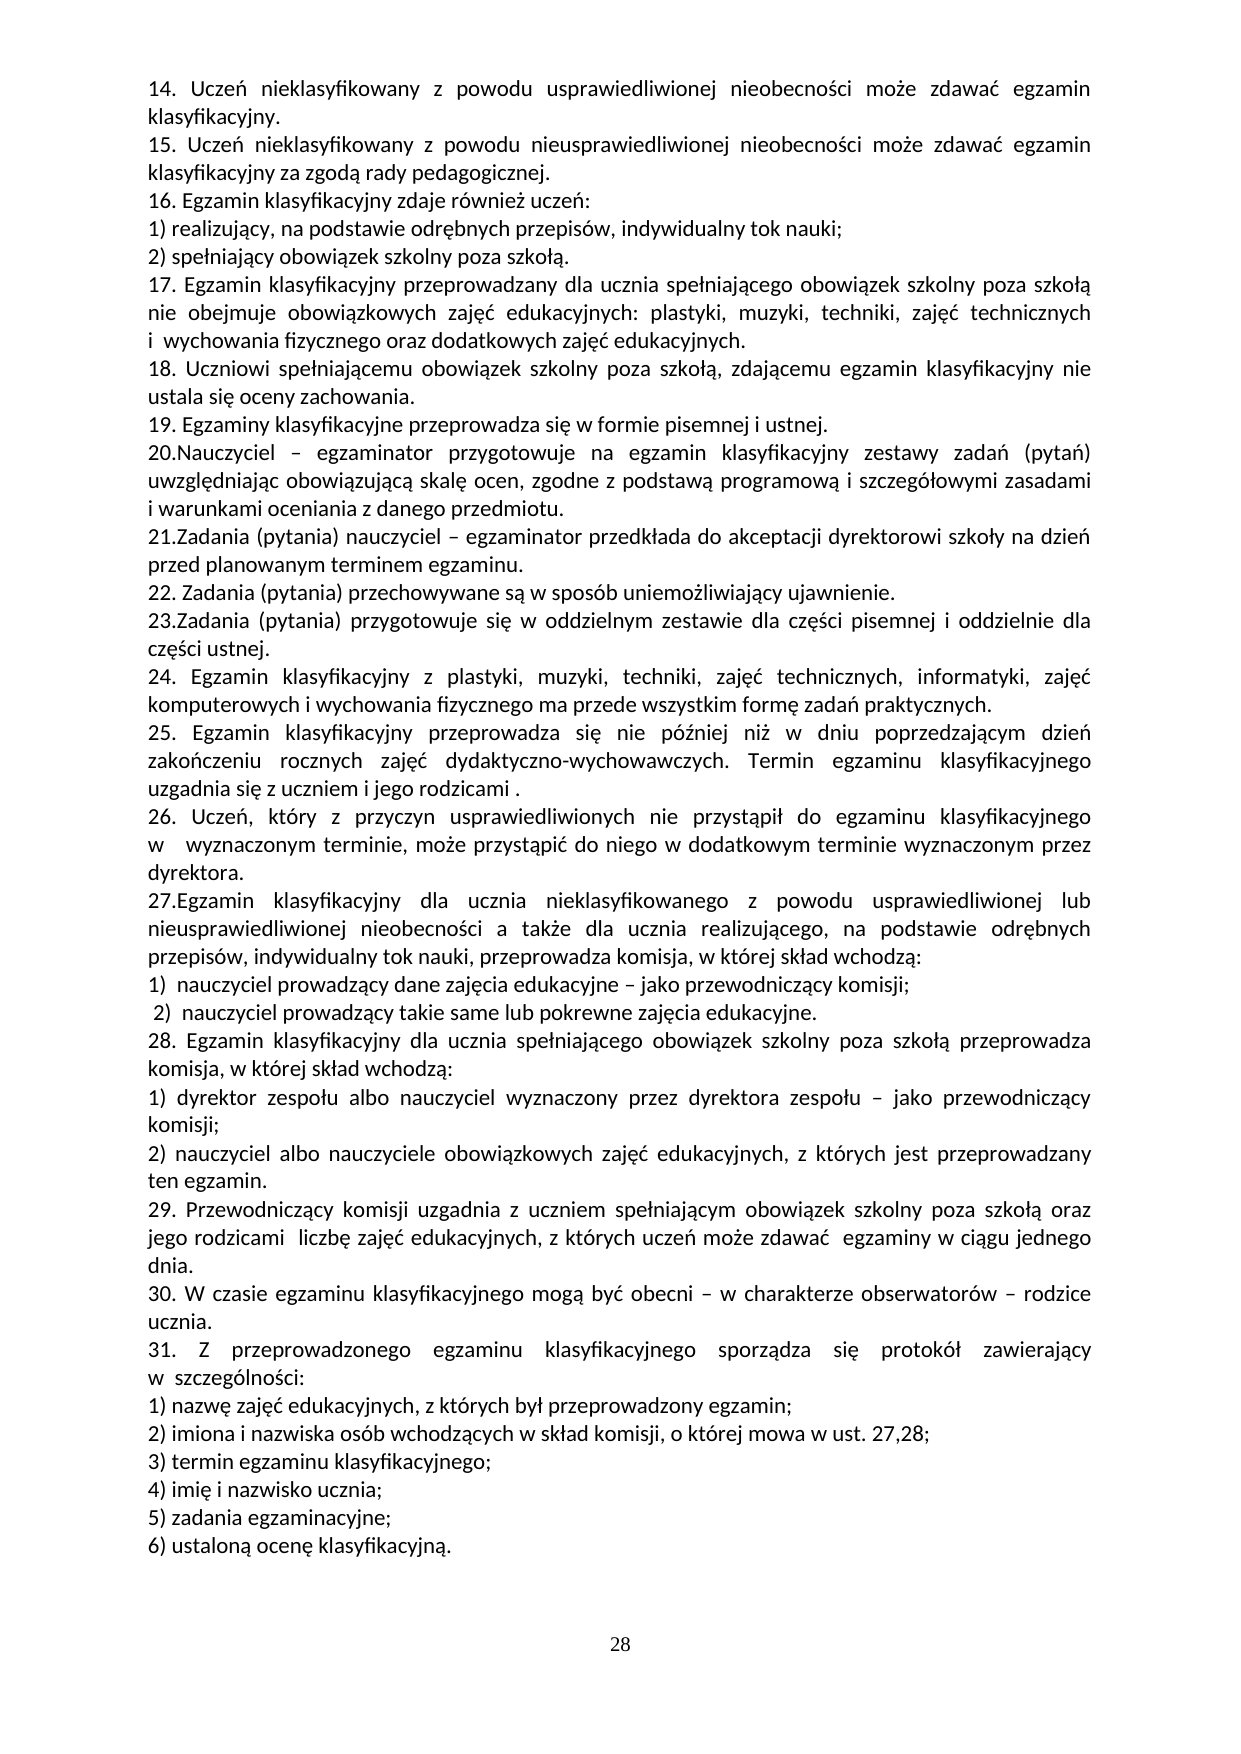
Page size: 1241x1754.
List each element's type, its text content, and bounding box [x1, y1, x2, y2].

text 20.Nauczyciel – egzaminator przygotowuje na egzamin klasyfikacyjny zestawy zadań (pytań) uwzględniając obowiązującą skalę ocen, zgodne z podstawą programową i szczegółowymi zasadami i warunkami oceniania z danego przedmiotu. [148, 438, 1093, 522]
text 27.Egzamin klasyfikacyjny dla ucznia nieklasyfikowanego z powodu usprawiedliwionej lub nieusprawiedliwionej nieobecności a także dla ucznia realizującego, na podstawie odrębnych przepisów, indywidualny tok nauki, przeprowadza komisja, w której skład wchodzą: [148, 886, 1093, 971]
text 1) nauczyciel prowadzący dane zajęcia edukacyjne – jako przewodniczący komisji; [148, 971, 1093, 998]
text 16. Egzamin klasyfikacyjny zdaje również uczeń: [148, 186, 1093, 214]
text 1) realizujący, na podstawie odrębnych przepisów, indywidualny tok nauki; [148, 214, 1093, 242]
text 1) dyrektor zespołu albo nauczyciel wyznaczony przez dyrektora zespołu – jako przewodniczący komisji; [148, 1083, 1093, 1139]
text 2) spełniający obowiązek szkolny poza szkołą. [148, 242, 1093, 270]
text 31. Z przeprowadzonego egzaminu klasyfikacyjnego sporządza się protokół zawierający w szczególności: [148, 1335, 1093, 1391]
text 29. Przewodniczący komisji uzgadnia z uczniem spełniającym obowiązek szkolny poza szkołą oraz jego rodzicami liczbę zajęć edukacyjnych, z których uczeń może zdawać egzaminy w ciągu jednego dnia. [148, 1195, 1093, 1279]
text 15. Uczeń nieklasyfikowany z powodu nieusprawiedliwionej nieobecności może zdawać egzamin klasyfikacyjny za zgodą rady pedagogicznej. [148, 130, 1093, 186]
text 3) termin egzaminu klasyfikacyjnego; [148, 1447, 1093, 1475]
text 30. W czasie egzaminu klasyfikacyjnego mogą być obecni – w charakterze obserwatorów – rodzice ucznia. [148, 1279, 1093, 1335]
text 5) zadania egzaminacyjne; [148, 1503, 1093, 1531]
text 21.Zadania (pytania) nauczyciel – egzaminator przedkłada do akceptacji dyrektorowi szkoły na dzień przed planowanym terminem egzaminu. [148, 522, 1093, 578]
text 4) imię i nazwisko ucznia; [148, 1475, 1093, 1503]
text 25. Egzamin klasyfikacyjny przeprowadza się nie później niż w dniu poprzedzającym dzień zakończeniu rocznych zajęć dydaktyczno-wychowawczych. Termin egzaminu klasyfikacyjnego uzgadnia się z uczniem i jego rodzicami . [148, 718, 1093, 802]
text 26. Uczeń, który z przyczyn usprawiedliwionych nie przystąpił do egzaminu klasyfikacyjnego w wyznaczonym terminie, może przystąpić do niego w dodatkowym terminie wyznaczonym przez dyrektora. [148, 802, 1093, 886]
text 6) ustaloną ocenę klasyfikacyjną. [148, 1531, 1093, 1559]
text 28. Egzamin klasyfikacyjny dla ucznia spełniającego obowiązek szkolny poza szkołą przeprowadza komisja, w której skład wchodzą: [148, 1027, 1093, 1083]
text 2) nauczyciel albo nauczyciele obowiązkowych zajęć edukacyjnych, z których jest przeprowadzany ten egzamin. [148, 1139, 1093, 1195]
text 23.Zadania (pytania) przygotowuje się w oddzielnym zestawie dla części pisemnej i oddzielnie dla części ustnej. [148, 606, 1093, 662]
text 2) nauczyciel prowadzący takie same lub pokrewne zajęcia edukacyjne. [148, 998, 1093, 1027]
text 14. Uczeń nieklasyfikowany z powodu usprawiedliwionej nieobecności może zdawać egzamin klasyfikacyjny. [148, 74, 1093, 130]
text 24. Egzamin klasyfikacyjny z plastyki, muzyki, techniki, zajęć technicznych, informatyki, zajęć komputerowych i wychowania fizycznego ma przede wszystkim formę zadań praktycznych. [148, 662, 1093, 718]
text 2) imiona i nazwiska osób wchodzących w skład komisji, o której mowa w ust. 27,28; [148, 1419, 1093, 1447]
text 19. Egzaminy klasyfikacyjne przeprowadza się w formie pisemnej i ustnej. [148, 410, 1093, 438]
text 18. Uczniowi spełniającemu obowiązek szkolny poza szkołą, zdającemu egzamin klasyfikacyjny nie ustala się oceny zachowania. [148, 354, 1093, 410]
text 22. Zadania (pytania) przechowywane są w sposób uniemożliwiający ujawnienie. [148, 578, 1093, 606]
text 17. Egzamin klasyfikacyjny przeprowadzany dla ucznia spełniającego obowiązek szkolny poza szkołą nie obejmuje obowiązkowych zajęć edukacyjnych: plastyki, muzyki, techniki, zajęć technicznych i wychowania fizycznego oraz dodatkowych zajęć edukacyjnych. [148, 270, 1093, 354]
text 1) nazwę zajęć edukacyjnych, z których był przeprowadzony egzamin; [148, 1391, 1093, 1419]
